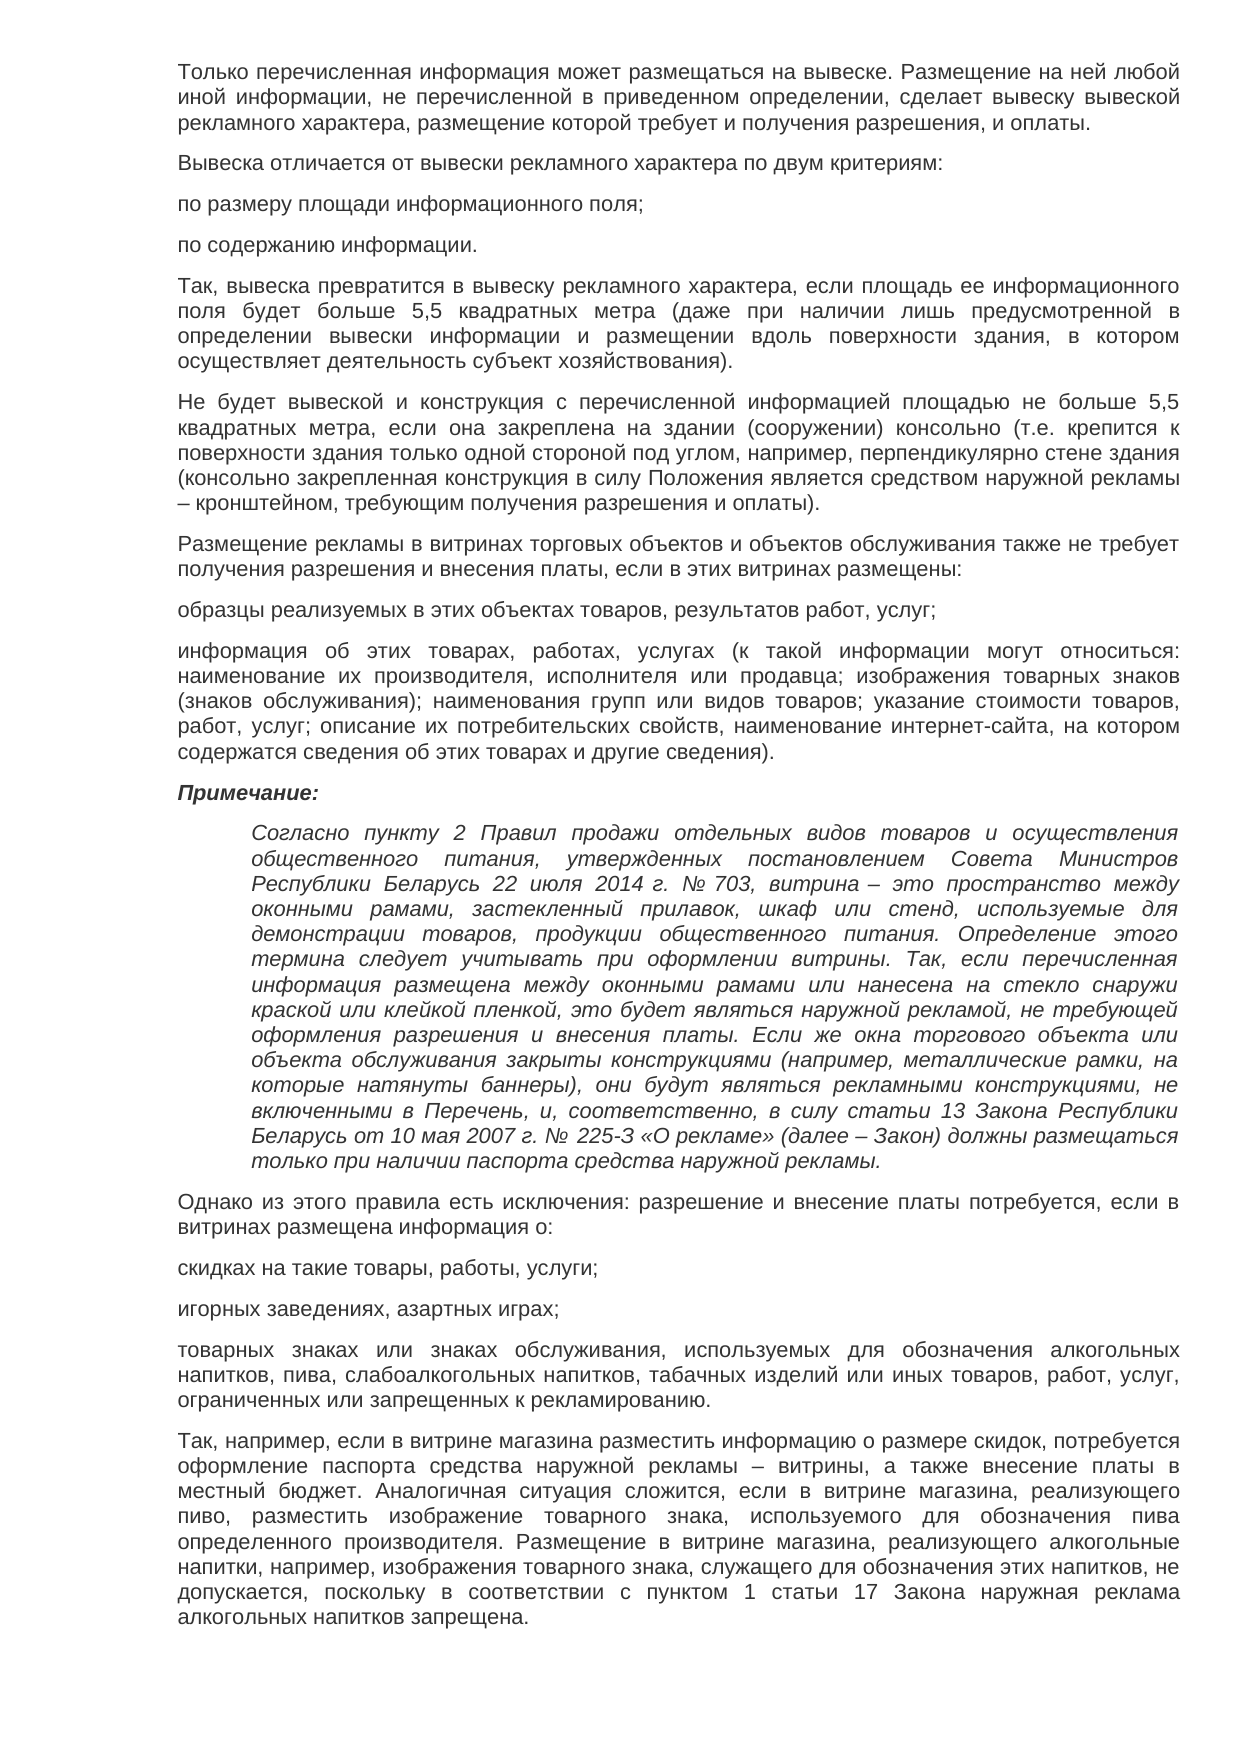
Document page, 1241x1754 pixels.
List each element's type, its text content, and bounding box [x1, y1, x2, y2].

text Вывеска отличается от вывески рекламного характера по двум критериям: [177, 150, 1181, 176]
text Однако из этого правила есть исключения: разрешение и внесение платы потребуется, если в витринах размещена информация о: [177, 1189, 1181, 1239]
text Не будет вывеской и конструкция с перечисленной информацией площадью не больше 5,5 квадратных метра, если она закреплена на здании (сооружении) консольно (т.е. крепится к поверхности здания только одной стороной под углом, например, перпендикулярно стене здания (консольно закрепленная конструкция в силу Положения является средством наружной рекламы – кронштейном, требующим получения разрешения и оплаты). [177, 389, 1181, 515]
text Размещение рекламы в витринах торговых объектов и объектов обслуживания также не требует получения разрешения и внесения платы, если в этих витринах размещены: [177, 531, 1181, 581]
text Так, например, если в витрине магазина разместить информацию о размере скидок, потребуется оформление паспорта средства наружной рекламы – витрины, а также внесение платы в местный бюджет. Аналогичная ситуация сложится, если в витрине магазина, реализующего пиво, разместить изображение товарного знака, используемого для обозначения пива определенного производителя. Размещение в витрине магазина, реализующего алкогольные напитки, например, изображения товарного знака, служащего для обозначения этих напитков, не допускается, поскольку в соответствии с пунктом 1 статьи 17 Закона наружная реклама алкогольных напитков запрещена. [177, 1428, 1181, 1629]
text информация об этих товарах, работах, услугах (к такой информации могут относиться: наименование их производителя, исполнителя или продавца; изображения товарных знаков (знаков обслуживания); наименования групп или видов товаров; указание стоимости товаров, работ, услуг; описание их потребительских свойств, наименование интернет-сайта, на котором содержатся сведения об этих товарах и другие сведения). [177, 638, 1181, 764]
text игорных заведениях, азартных играх; [177, 1296, 1181, 1321]
text образцы реализуемых в этих объектах товаров, результатов работ, услуг; [177, 597, 1181, 622]
text по содержанию информации. [177, 232, 1181, 257]
text Так, вывеска превратится в вывеску рекламного характера, если площадь ее информационного поля будет больше 5,5 квадратных метра (даже при наличии лишь предусмотренной в определении вывески информации и размещении вдоль поверхности здания, в котором осуществляет деятельность субъект хозяйствования). [177, 273, 1181, 374]
text Согласно пункту 2 Правил продажи отдельных видов товаров и осуществления общественного питания, утвержденных постановлением Совета Министров Республики Беларусь 22 июля 2014 г. № 703, витрина – это пространство между оконными рамами, застекленный прилавок, шкаф или стенд, используемые для демонстрации товаров, продукции общественного питания. Определение этого термина следует учитывать при оформлении витрины. Так, если перечисленная информация размещена между оконными рамами или нанесена на стекло снаружи краской или клейкой пленкой, это будет являться наружной рекламой, не требующей оформления разрешения и внесения платы. Если же окна торгового объекта или объекта обслуживания закрыты конструкциями (например, металлические рамки, на которые натянуты баннеры), они будут являться рекламными конструкциями, не включенными в Перечень, и, соответственно, в силу статьи 13 Закона Республики Беларусь от 10 мая 2007 г. № 225-З «О рекламе» (далее – Закон) должны размещаться только при наличии паспорта средства наружной рекламы. [251, 820, 1181, 1173]
text Примечание: [177, 779, 1181, 805]
text скидках на такие товары, работы, услуги; [177, 1255, 1181, 1280]
text Только перечисленная информация может размещаться на вывеске. Размещение на ней любой иной информации, не перечисленной в приведенном определении, сделает вывеску вывеской рекламного характера, размещение которой требует и получения разрешения, и оплаты. [177, 59, 1181, 135]
text по размеру площади информационного поля; [177, 191, 1181, 216]
text товарных знаках или знаках обслуживания, используемых для обозначения алкогольных напитков, пива, слабоалкогольных напитков, табачных изделий или иных товаров, работ, услуг, ограниченных или запрещенных к рекламированию. [177, 1337, 1181, 1412]
